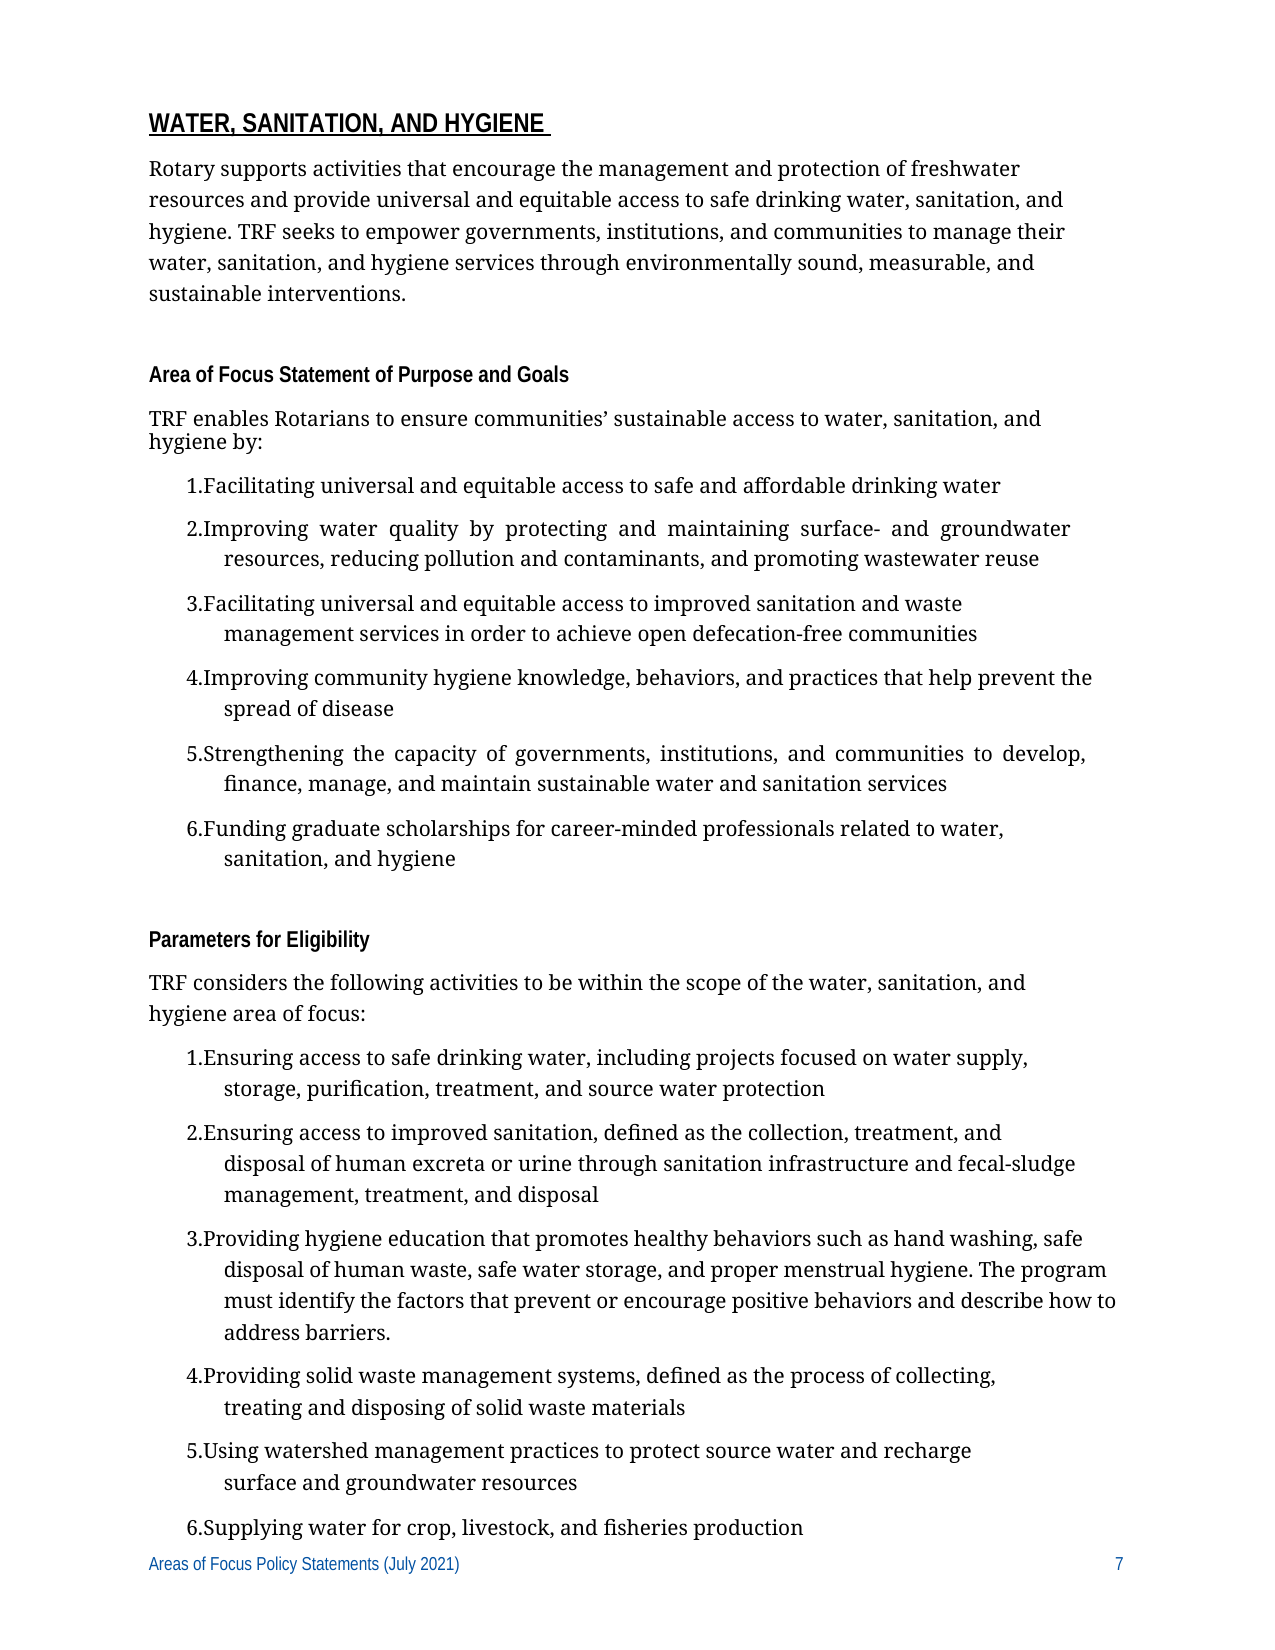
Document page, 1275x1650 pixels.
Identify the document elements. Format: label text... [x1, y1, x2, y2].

list Using watershed management practices to protect source water and recharge surface and groundwater resources [186, 1433, 1042, 1496]
list Providing solid waste management systems, defined as the process of collecting, treating and disposing of solid waste materials [186, 1358, 1079, 1421]
list Improving community hygiene knowledge, behaviors, and practices that help prevent the spread of disease [186, 661, 1109, 723]
list Strengthening the capacity of governments, institutions, and communities to develop, finance, manage, and maintain sustainable water and sanitation services [186, 736, 1087, 798]
list Supplying water for crop, livestock, and fisheries production [186, 1518, 1124, 1540]
text TRF considers the following activities to be within the scope of the water, sanitation, and hygiene area of focus: [148, 965, 1109, 1028]
list Providing hygiene education that promotes healthy behaviors such as hand washing, safe disposal of human waste, safe water storage, and proper menstrual hygiene. The program must identify the factors that prevent or encourage positive behaviors and describe how to address barriers. [186, 1221, 1124, 1346]
list Ensuring access to improved sanitation, defined as the collection, treatment, and disposal of human excreta or urine through sanitation infrastructure and fecal-sludge management, treatment, and disposal [186, 1115, 1079, 1209]
text Parameters for Eligibility [148, 927, 1124, 953]
text Area of Focus Statement of Purpose and Goals [148, 362, 1124, 388]
list Funding graduate scholarships for career-minded professionals related to water, sanitation, and hygiene [186, 811, 1109, 873]
text Rotary supports activities that encourage the management and protection of freshwater resources and provide universal and equitable access to safe drinking water, sanitation, and hygiene. TRF seeks to empower governments, institutions, and communities to manage their water, sanitation, and hygiene services through environmentally sound, measurable, and sustainable interventions. [148, 152, 1087, 308]
text TRF enables Rotarians to ensure communities’ sustainable access to water, sanitation, and hygiene by: [148, 408, 1124, 454]
list Facilitating universal and equitable access to safe and affordable drinking water [186, 475, 1124, 498]
text WATER, SANITATION, AND HYGIENE [148, 109, 1124, 138]
list Facilitating universal and equitable access to improved sanitation and waste management services in order to achieve open defecation-free communities [186, 586, 1049, 648]
list Ensuring access to safe drinking water, including projects focused on water supply, storage, purification, treatment, and source water protection [186, 1040, 1064, 1103]
list Improving water quality by protecting and maintaining surface- and groundwater resources, reducing pollution and contaminants, and promoting wastewater reuse [186, 511, 1072, 573]
